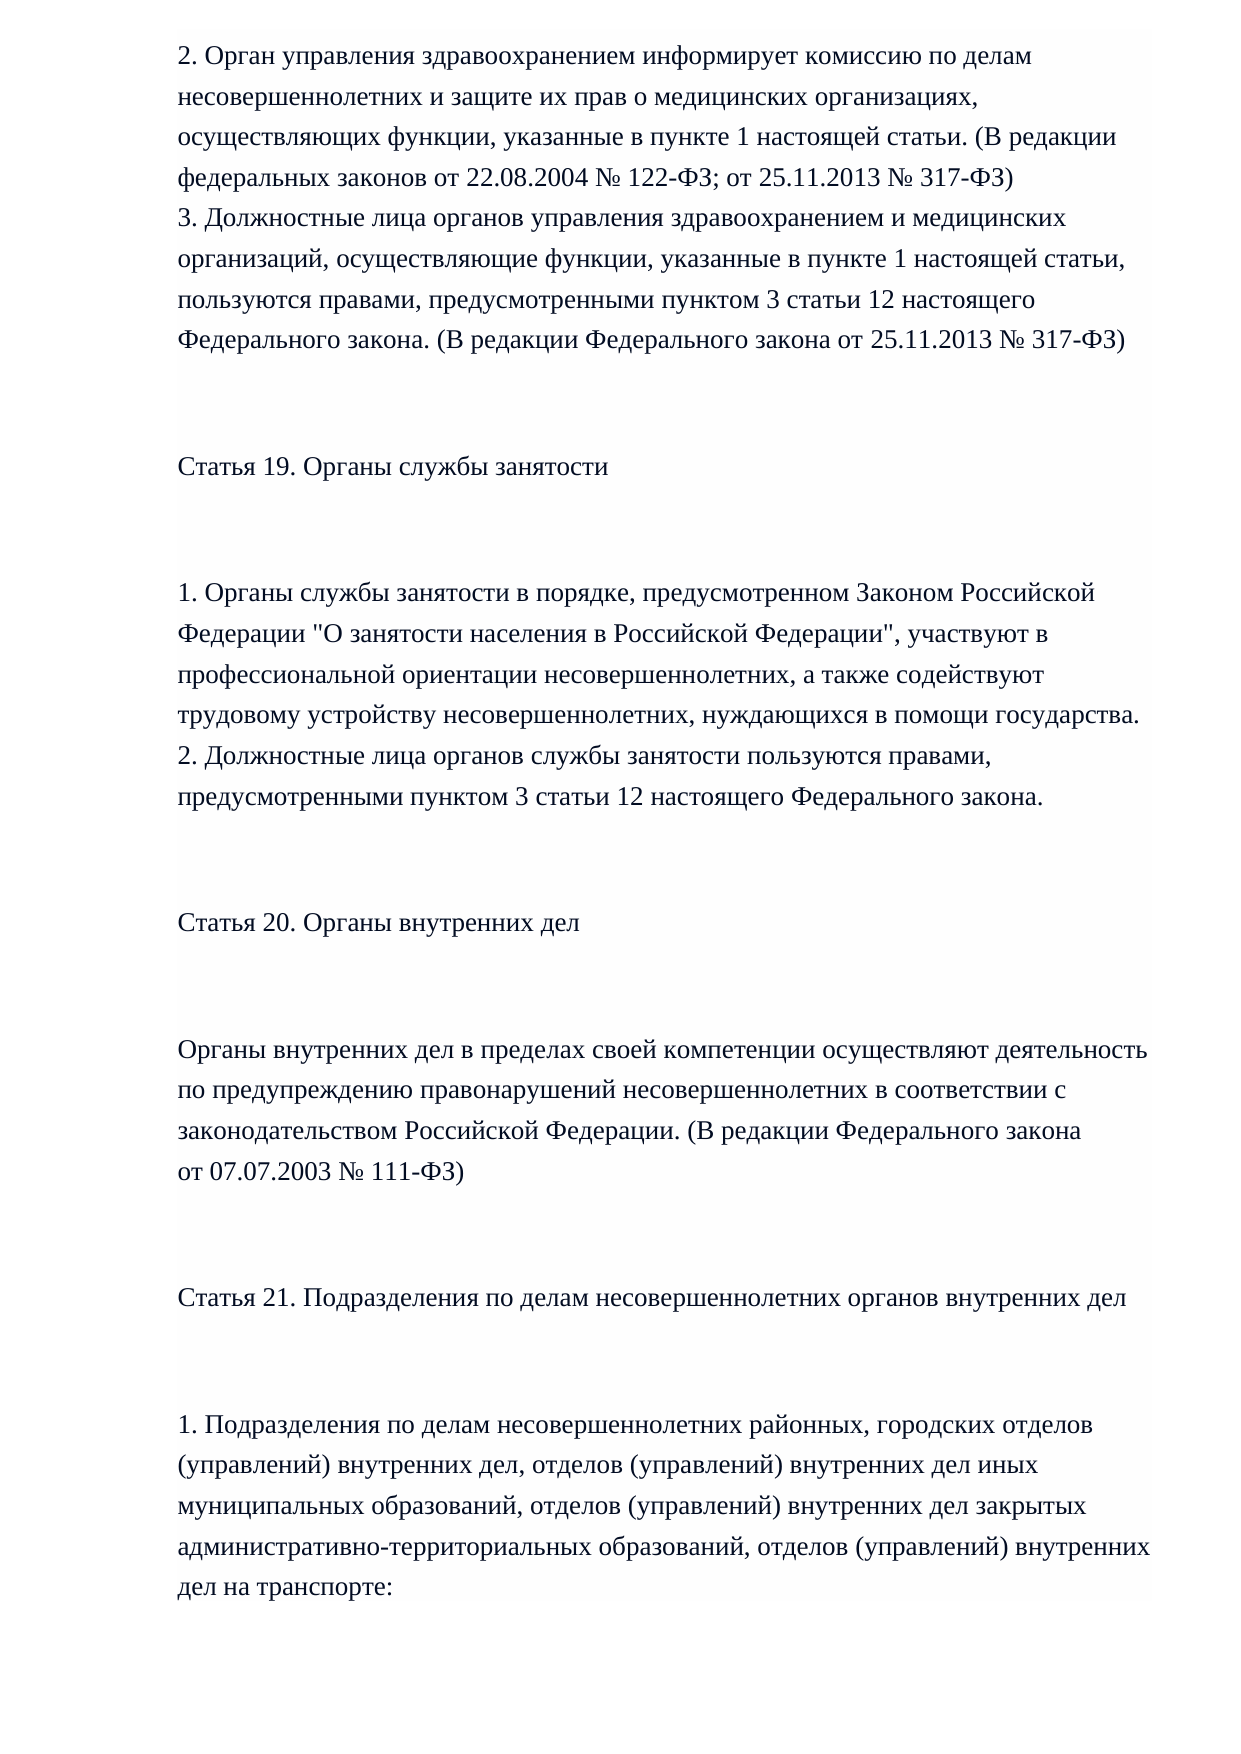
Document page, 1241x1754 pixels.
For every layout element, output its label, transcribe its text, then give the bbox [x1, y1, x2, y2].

text Статья 19. Органы службы занятости [177, 441, 1152, 481]
text Органы внутренних дел в пределах своей компетенции осуществляют деятельность по предупреждению правонарушений несовершеннолетних в соответствии с законодательством Российской Федерации. (В редакции Федерального закона от 07.07.2003 № 111-ФЗ) [177, 1023, 1152, 1186]
text Статья 21. Подразделения по делам несовершеннолетних органов внутренних дел [177, 1272, 1152, 1312]
text Статья 20. Органы внутренних дел [177, 897, 1152, 937]
text 1. Подразделения по делам несовершеннолетних районных, городских отделов (управлений) внутренних дел, отделов (управлений) внутренних дел иных муниципальных образований, отделов (управлений) внутренних дел закрытых административно-территориальных образований, отделов (управлений) внутренних дел на транспорте: [177, 1398, 1152, 1601]
text 3. Должностные лица органов управления здравоохранением и медицинских организаций, осуществляющие функции, указанные в пункте 1 настоящей статьи, пользуются правами, предусмотренными пунктом 3 статьи 12 настоящего Федерального закона. (В редакции Федерального закона от 25.11.2013 № 317-ФЗ) [177, 192, 1152, 354]
text 2. Орган управления здравоохранением информирует комиссию по делам несовершеннолетних и защите их прав о медицинских организациях, осуществляющих функции, указанные в пункте 1 настоящей статьи. (В редакции федеральных законов от 22.08.2004 № 122-ФЗ; от 25.11.2013 № 317-ФЗ) [177, 29, 1152, 192]
text 2. Должностные лица органов службы занятости пользуются правами, предусмотренными пунктом 3 статьи 12 настоящего Федерального закона. [177, 729, 1152, 811]
text 1. Органы службы занятости в порядке, предусмотренном Законом Российской Федерации "О занятости населения в Российской Федерации", участвуют в профессиональной ориентации несовершеннолетних, а также содействуют трудовому устройству несовершеннолетних, нуждающихся в помощи государства. [177, 567, 1152, 729]
